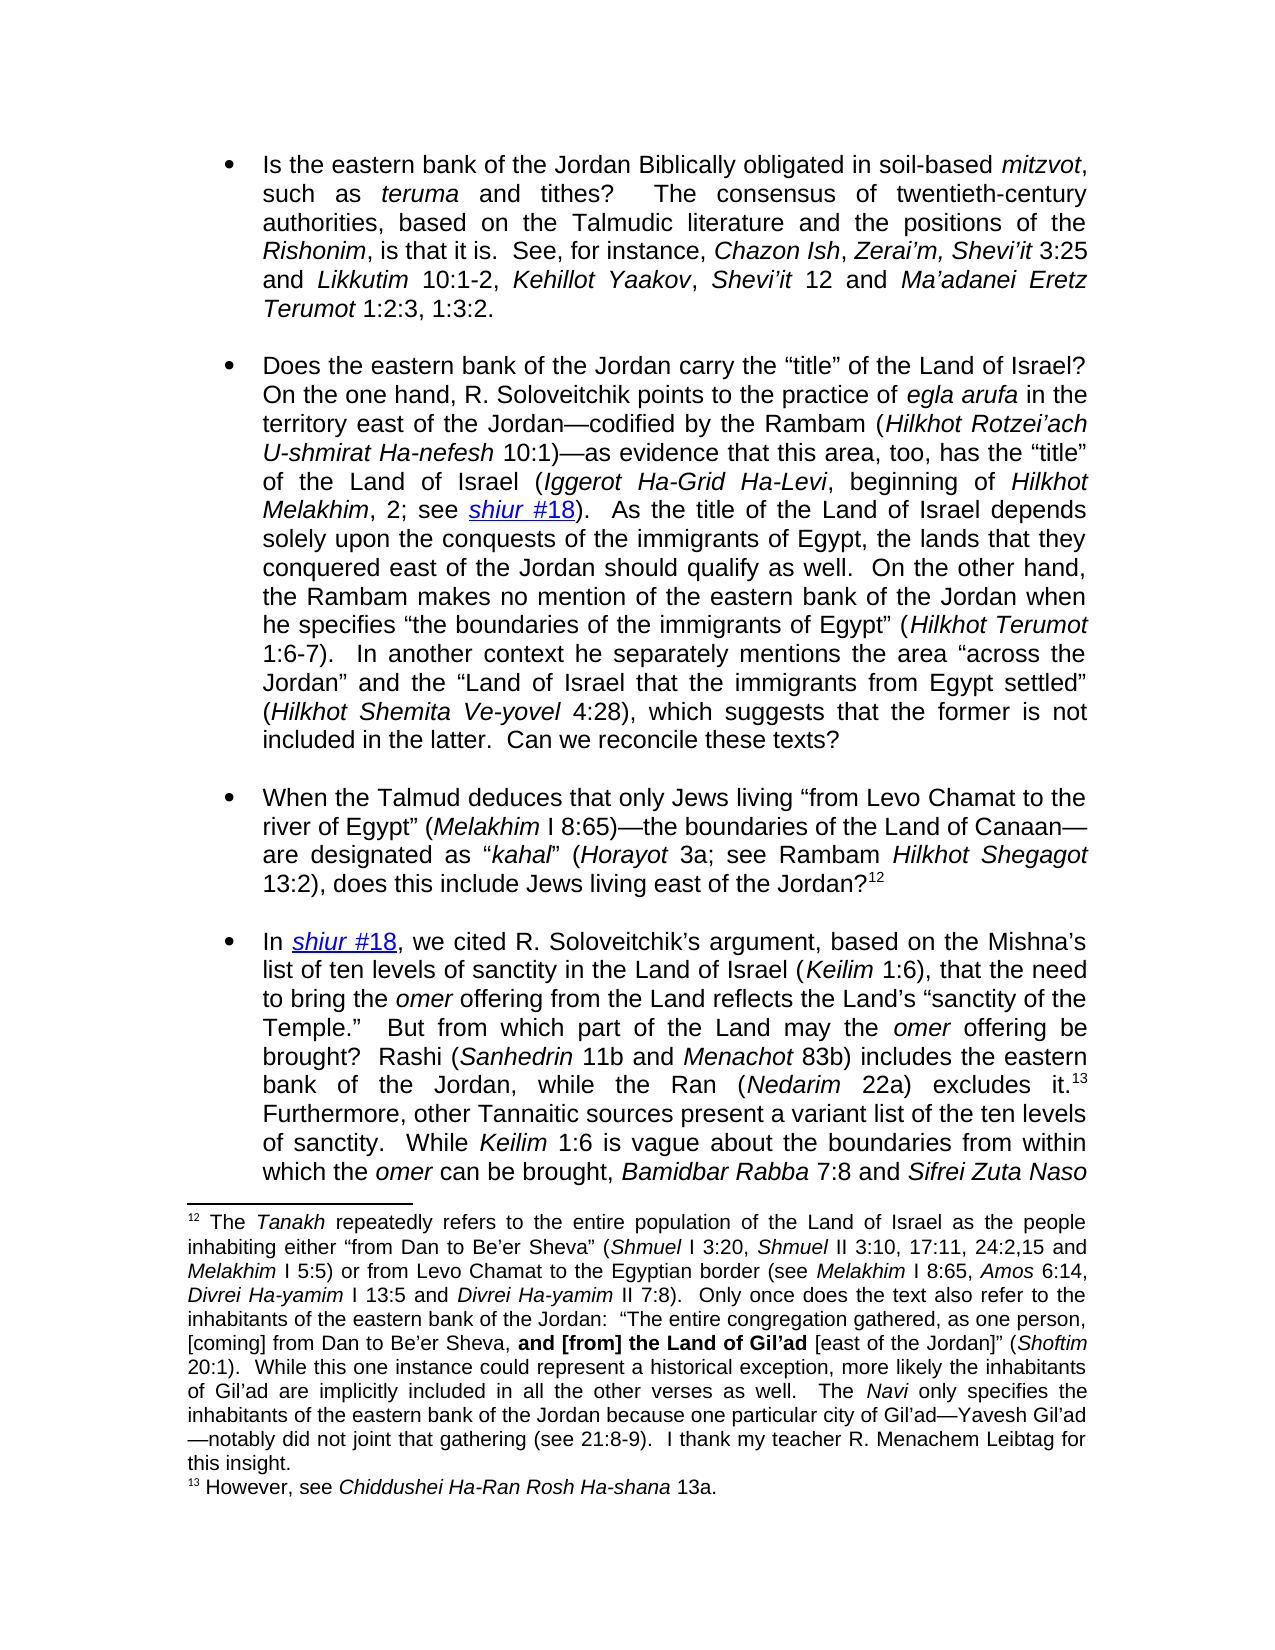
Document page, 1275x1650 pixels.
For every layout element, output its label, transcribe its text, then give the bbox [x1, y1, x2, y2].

list Is the eastern bank of the Jordan Biblically obligated in soil-based mitzvot, such as teruma and tithes? The consensus of twentieth-century authorities, based on the Talmudic literature and the positions of the Rishonim, is that it is. See, for instance, Chazon Ish, Zerai’m, Shevi’it 3:25 and Likkutim 10:1-2, Kehillot Yaakov, Shevi’it 12 and Ma’adanei Eretz Terumot 1:2:3, 1:3:2. [225, 150, 1088, 323]
list Does the eastern bank of the Jordan carry the “title” of the Land of Israel? On the one hand, R. Soloveitchik points to the practice of egla arufa in the territory east of the Jordan—codified by the Rambam (Hilkhot Rotzei’ach U-shmirat Ha-nefesh 10:1)—as evidence that this area, too, has the “title” of the Land of Israel (Iggerot Ha-Grid Ha-Levi, beginning of Hilkhot Melakhim, 2; see shiur #18). As the title of the Land of Israel depends solely upon the conquests of the immigrants of Egypt, the lands that they conquered east of the Jordan should qualify as well. On the other hand, the Rambam makes no mention of the eastern bank of the Jordan when he specifies “the boundaries of the immigrants of Egypt” (Hilkhot Terumot 1:6-7). In another context he separately mentions the area “across the Jordan” and the “Land of Israel that the immigrants from Egypt settled” (Hilkhot Shemita Ve-yovel 4:28), which suggests that the former is not included in the latter. Can we reconcile these texts? [225, 351, 1088, 754]
list When the Talmud deduces that only Jews living “from Levo Chamat to the river of Egypt” (Melakhim I 8:65)—the boundaries of the Land of Canaan—are designated as “kahal” (Horayot 3a; see Rambam Hilkhot Shegagot 13:2), does this include Jews living east of the Jordan? [225, 783, 1088, 898]
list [225, 927, 1088, 1185]
